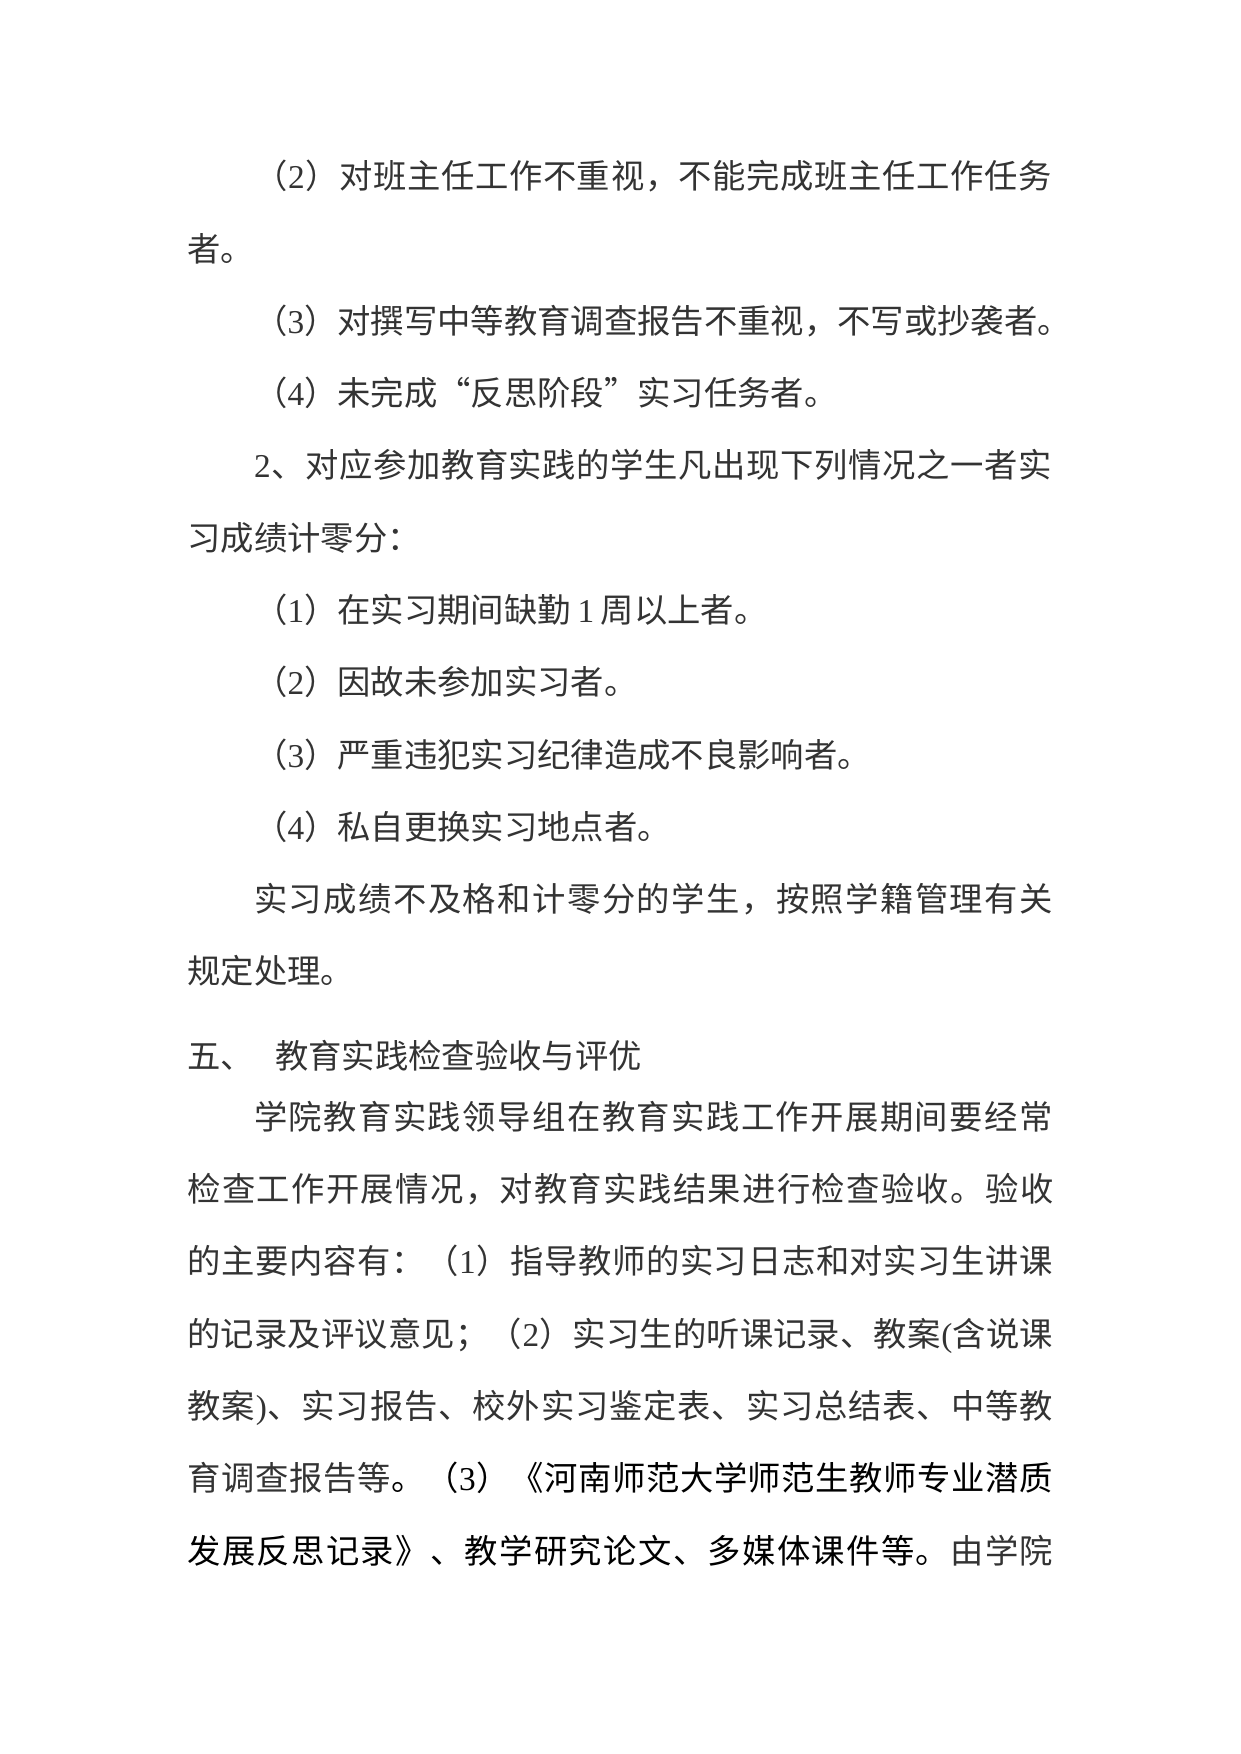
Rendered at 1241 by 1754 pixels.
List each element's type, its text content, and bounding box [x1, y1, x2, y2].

text （3）严重违犯实习纪律造成不良影响者。 [187, 728, 1053, 777]
list 教育实践检查验收与评优 [187, 1030, 1053, 1078]
text （1）在实习期间缺勤1周以上者。 [187, 584, 1053, 632]
text （2）因故未参加实习者。 [187, 656, 1053, 704]
text （4）私自更换实习地点者。 [187, 801, 1053, 849]
text （2）对班主任工作不重视，不能完成班主任工作任务者。 [187, 150, 1053, 271]
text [187, 1091, 1053, 1573]
text 2、对应参加教育实践的学生凡出现下列情况之一者实习成绩计零分： [187, 439, 1053, 560]
text （3）对撰写中等教育调查报告不重视，不写或抄袭者。 [187, 294, 1053, 343]
text （4）未完成“反思阶段”实习任务者。 [187, 367, 1053, 415]
text 实习成绩不及格和计零分的学生，按照学籍管理有关规定处理。 [187, 873, 1053, 993]
